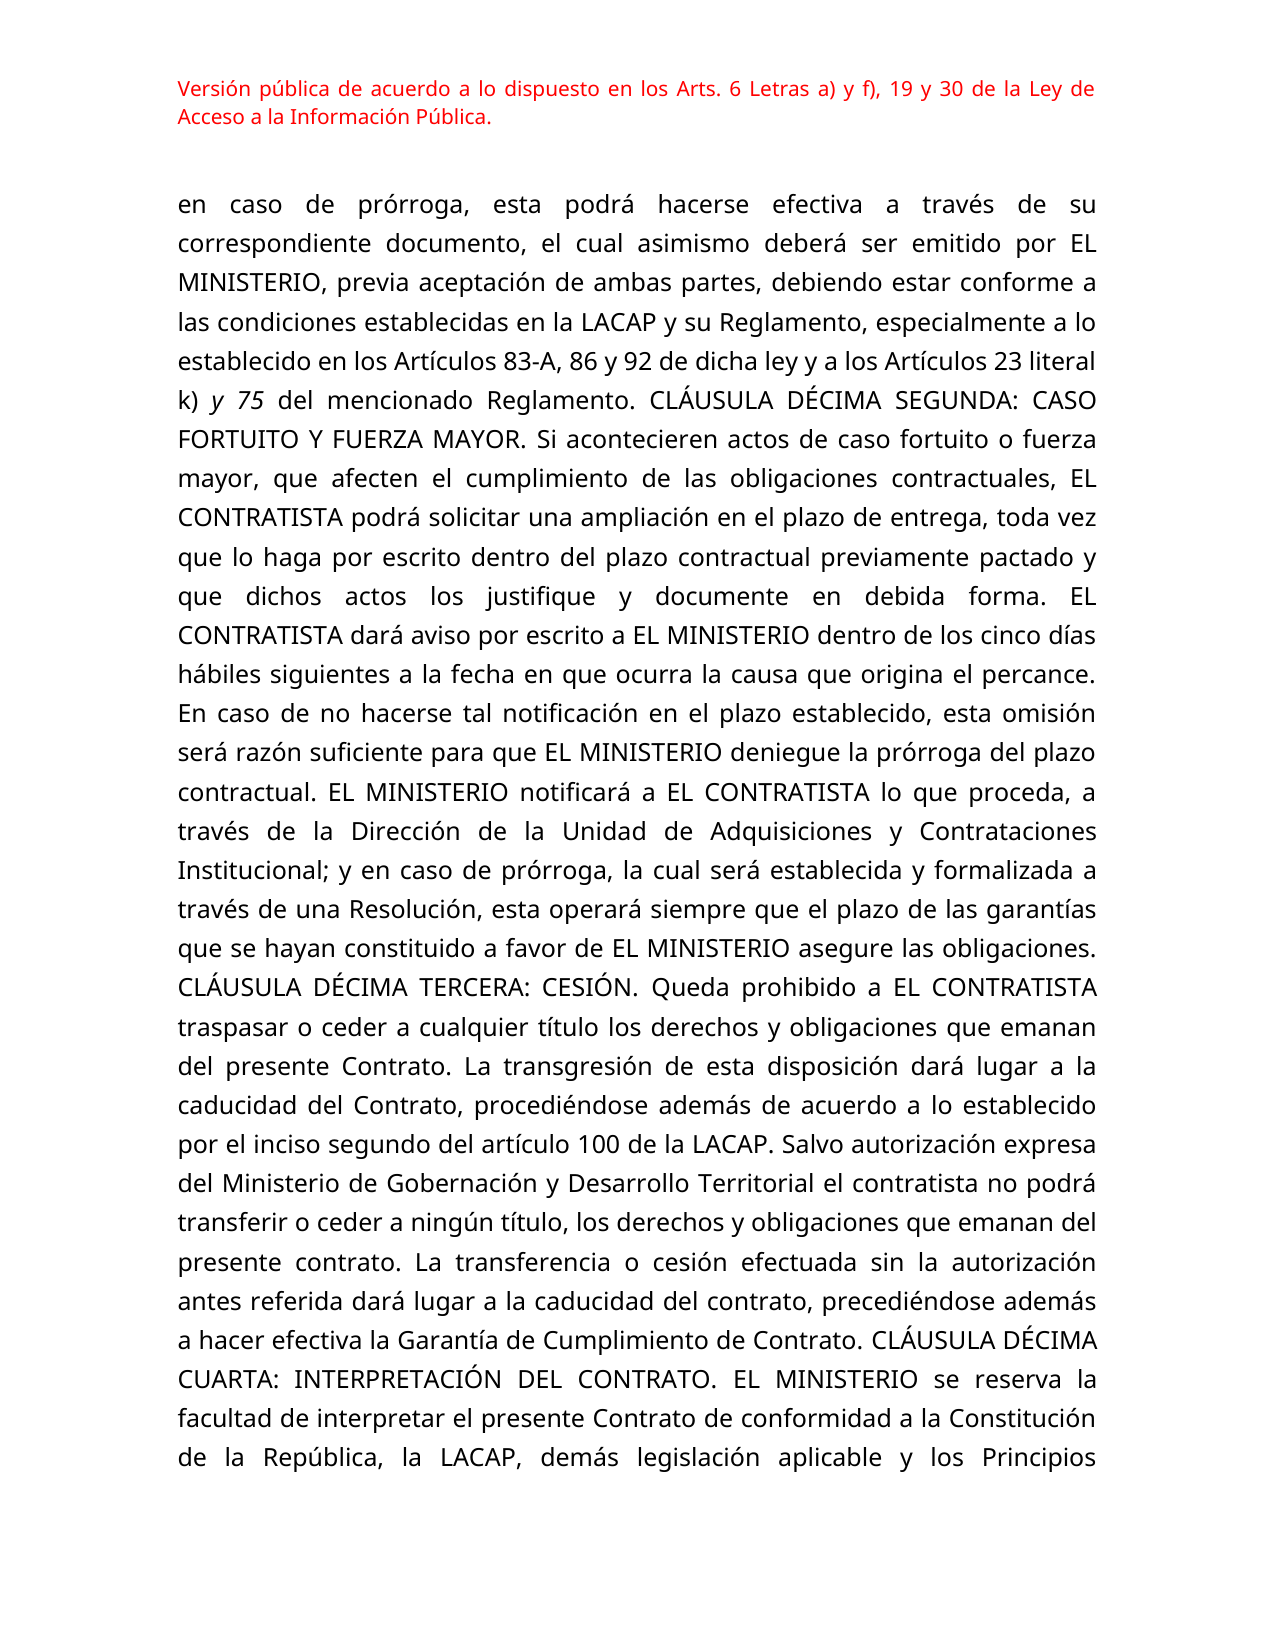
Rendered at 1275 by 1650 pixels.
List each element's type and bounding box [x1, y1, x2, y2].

text [177, 187, 1098, 1474]
